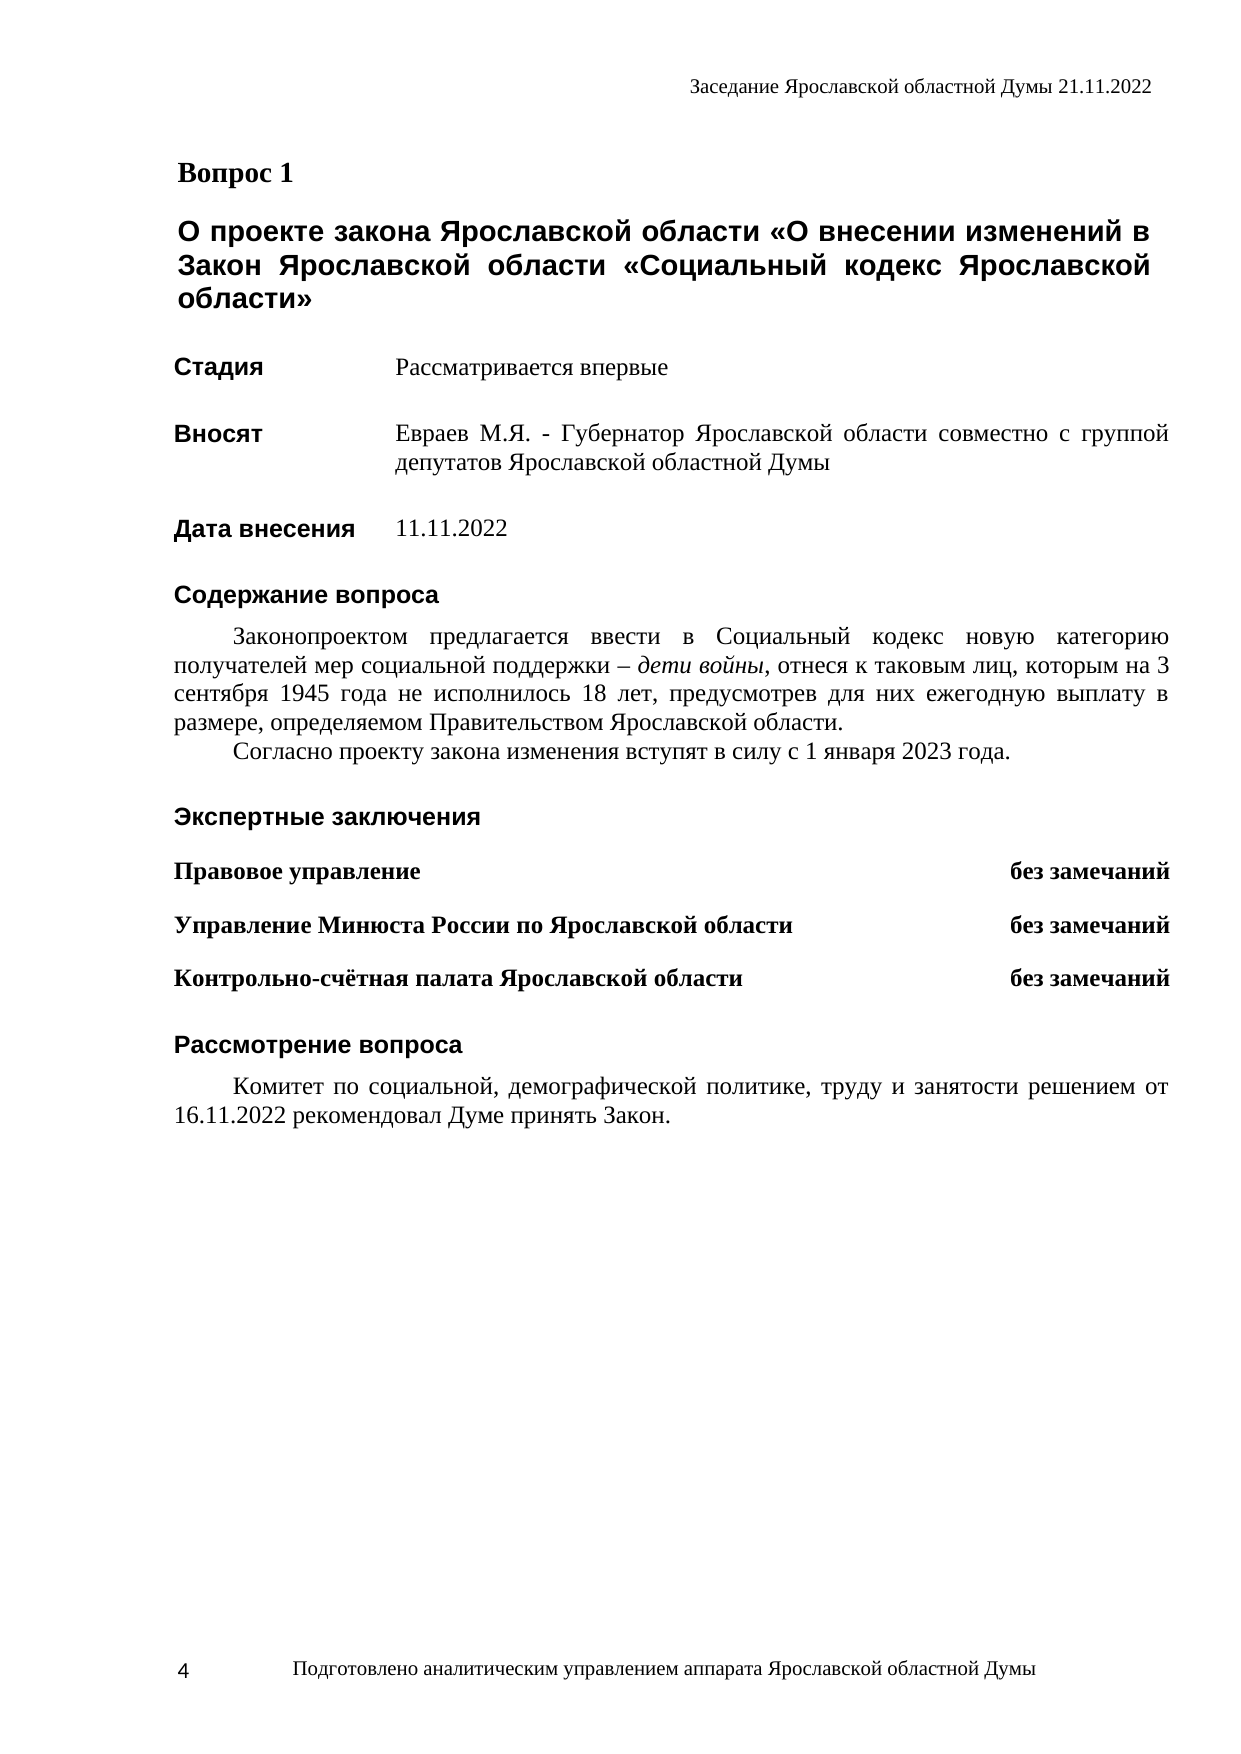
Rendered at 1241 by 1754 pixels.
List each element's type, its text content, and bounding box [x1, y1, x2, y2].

table_cell без замечаний [827, 897, 1181, 951]
table_cell Комитет по социальной, демографической политике, труду и занятости решением от 16.11.2022 рекомендовал Думе принять Закон. [163, 1071, 1181, 1142]
table_header Стадия [163, 327, 384, 393]
table_cell Рассмотрение вопроса [163, 1005, 1181, 1071]
table_cell Законопроектом предлагается ввести в Социальный кодекс новую категорию получателей мер социальной поддержки – дети войны, отнеся к таковым лиц, которым на 3 сентября 1945 года не исполнилось 18 лет, предусмотрев для них ежегодную выплату в размере, определяемом Правительством Ярославской области. Согласно проекту закона изменения вступят в силу с 1 января 2023 года. [163, 621, 1181, 777]
table_cell Контрольно-счётная палата Ярославской области [163, 951, 827, 1005]
table_cell Экспертные заключения [163, 777, 1181, 843]
table_cell без замечаний [827, 951, 1181, 1005]
table_cell без замечаний [827, 844, 1181, 897]
subtitle О проекте закона Ярославской области «О внесении изменений в Закон Ярославской области «Социальный кодекс Ярославской области» [177, 214, 1152, 315]
table_cell Содержание вопроса [163, 555, 1181, 621]
table_cell Вносят [163, 394, 384, 488]
table_header Рассматривается впервые [384, 327, 1181, 393]
table_cell Евраев М.Я. - Губернатор Ярославской области совместно с группой депутатов Ярославской областной Думы [384, 394, 1181, 488]
table_cell Управление Минюста России по Ярославской области [163, 897, 827, 951]
table_cell Дата внесения [163, 489, 384, 555]
text Вопрос 1 [177, 156, 1152, 189]
table_cell 11.11.2022 [384, 489, 1181, 555]
table_cell Правовое управление [163, 844, 827, 897]
